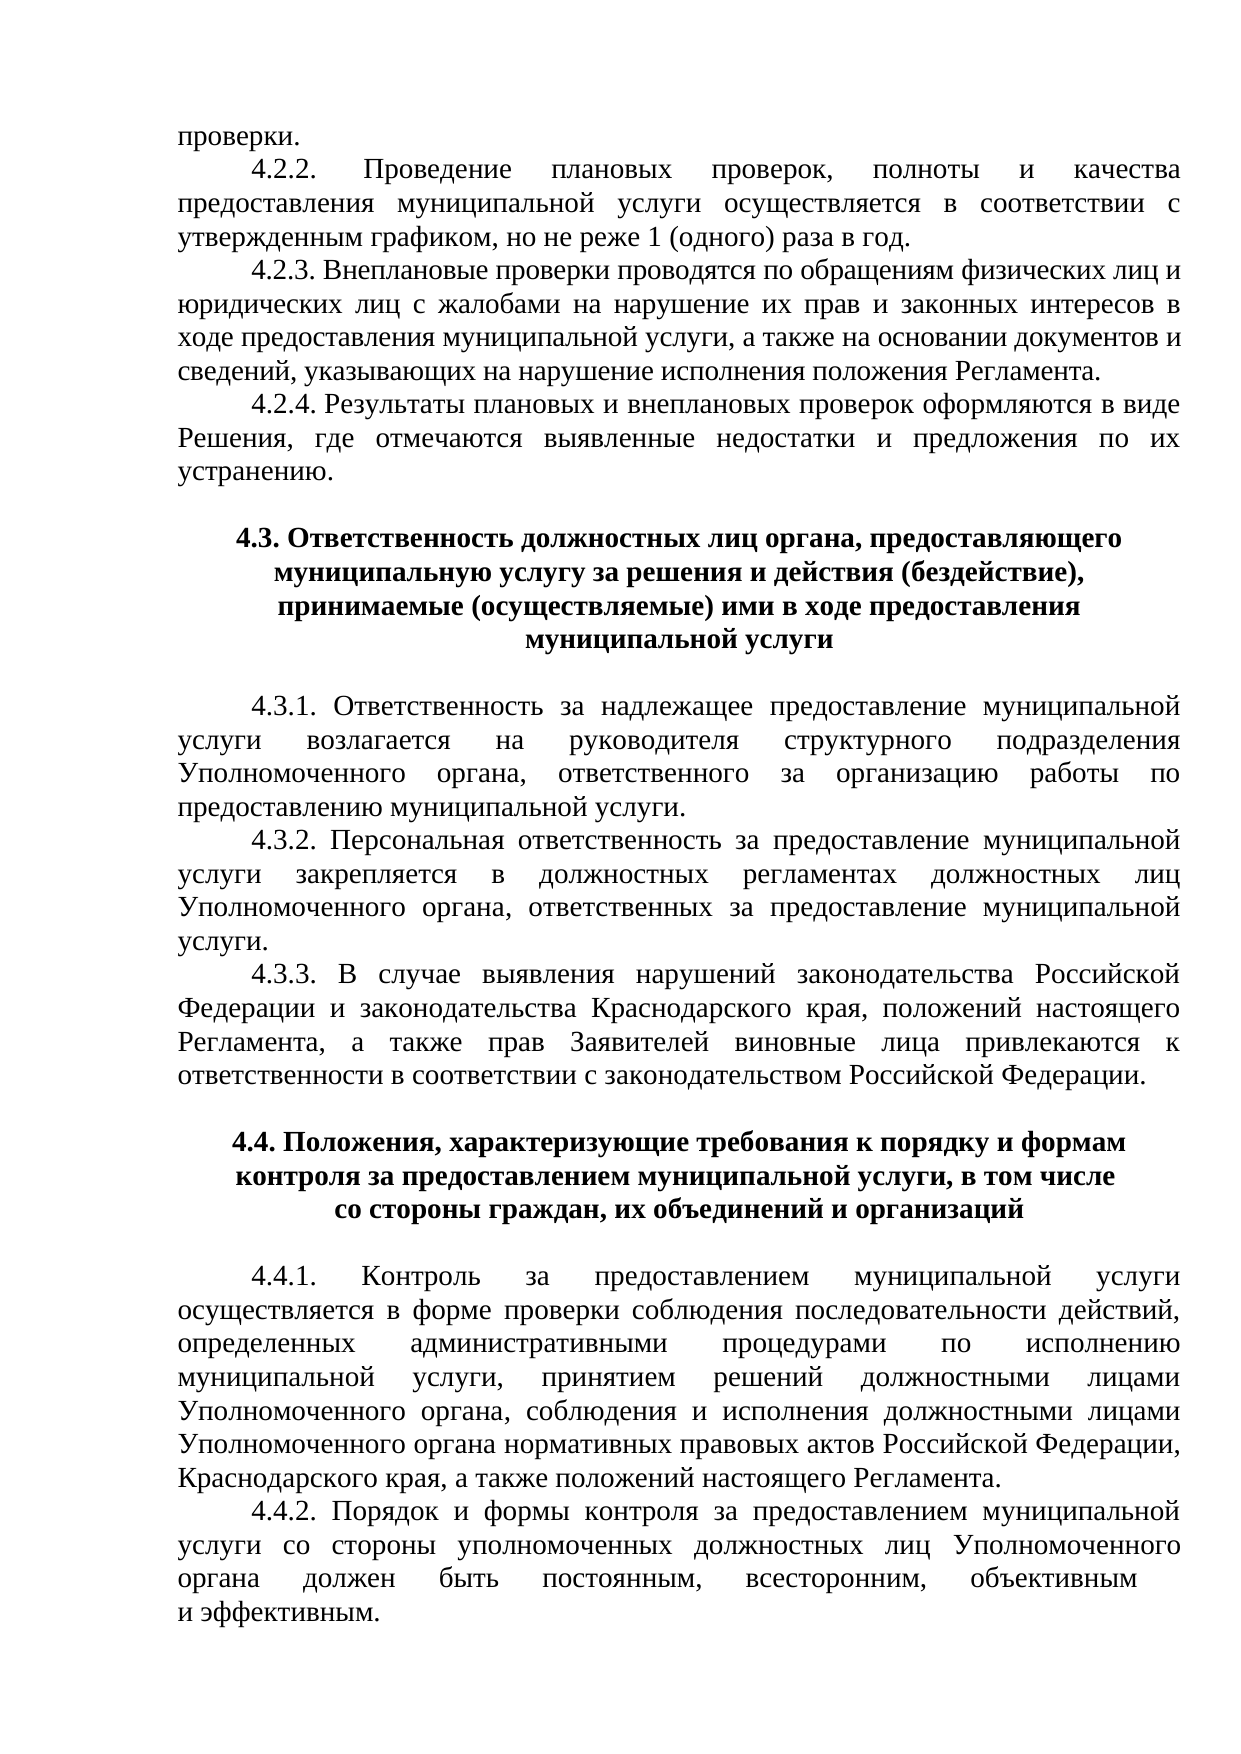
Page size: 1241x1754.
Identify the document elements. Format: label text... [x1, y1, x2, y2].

text 4.3.1. Ответственность за надлежащее предоставление муниципальной услуги возлагается на руководителя структурного подразделения Уполномоченного органа, ответственного за организацию работы по предоставлению муниципальной услуги. [177, 688, 1181, 822]
text 4.4.1. Контроль за предоставлением муниципальной услуги осуществляется в форме проверки соблюдения последовательности действий, определенных административными процедурами по исполнению муниципальной услуги, принятием решений должностными лицами Уполномоченного органа, соблюдения и исполнения должностными лицами Уполномоченного органа нормативных правовых актов Российской Федерации, Краснодарского края, а также положений настоящего Регламента. [177, 1258, 1181, 1493]
text 4.2.2. Проведение плановых проверок, полноты и качества предоставления муниципальной услуги осуществляется в соответствии с утвержденным графиком, но не реже 1 (одного) раза в год. [177, 152, 1181, 252]
text 4.4.2. Порядок и формы контроля за предоставлением муниципальной услуги со стороны уполномоченных должностных лиц Уполномоченного органа должен быть постоянным, всесторонним, объективным и эффективным. [177, 1493, 1181, 1627]
text 4.2.3. Внеплановые проверки проводятся по обращениям физических лиц и юридических лиц с жалобами на нарушение их прав и законных интересов в ходе предоставления муниципальной услуги, а также на основании документов и сведений, указывающих на нарушение исполнения положения Регламента. [177, 252, 1181, 386]
text 4.2.4. Результаты плановых и внеплановых проверок оформляются в виде Решения, где отмечаются выявленные недостатки и предложения по их устранению. [177, 386, 1181, 487]
text 4.4. Положения, характеризующие требования к порядку и формам контроля за предоставлением муниципальной услуги, в том числе со стороны граждан, их объединений и организаций [177, 1124, 1181, 1225]
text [177, 118, 1181, 152]
text 4.3.2. Персональная ответственность за предоставление муниципальной услуги закрепляется в должностных регламентах должностных лиц Уполномоченного органа, ответственных за предоставление муниципальной услуги. [177, 822, 1181, 957]
text 4.3. Ответственность должностных лиц органа, предоставляющего муниципальную услугу за решения и действия (бездействие), принимаемые (осуществляемые) ими в ходе предоставления муниципальной услуги [177, 521, 1181, 655]
text 4.3.3. В случае выявления нарушений законодательства Российской Федерации и законодательства Краснодарского края, положений настоящего Регламента, а также прав Заявителей виновные лица привлекаются к ответственности в соответствии с законодательством Российской Федерации. [177, 957, 1181, 1091]
